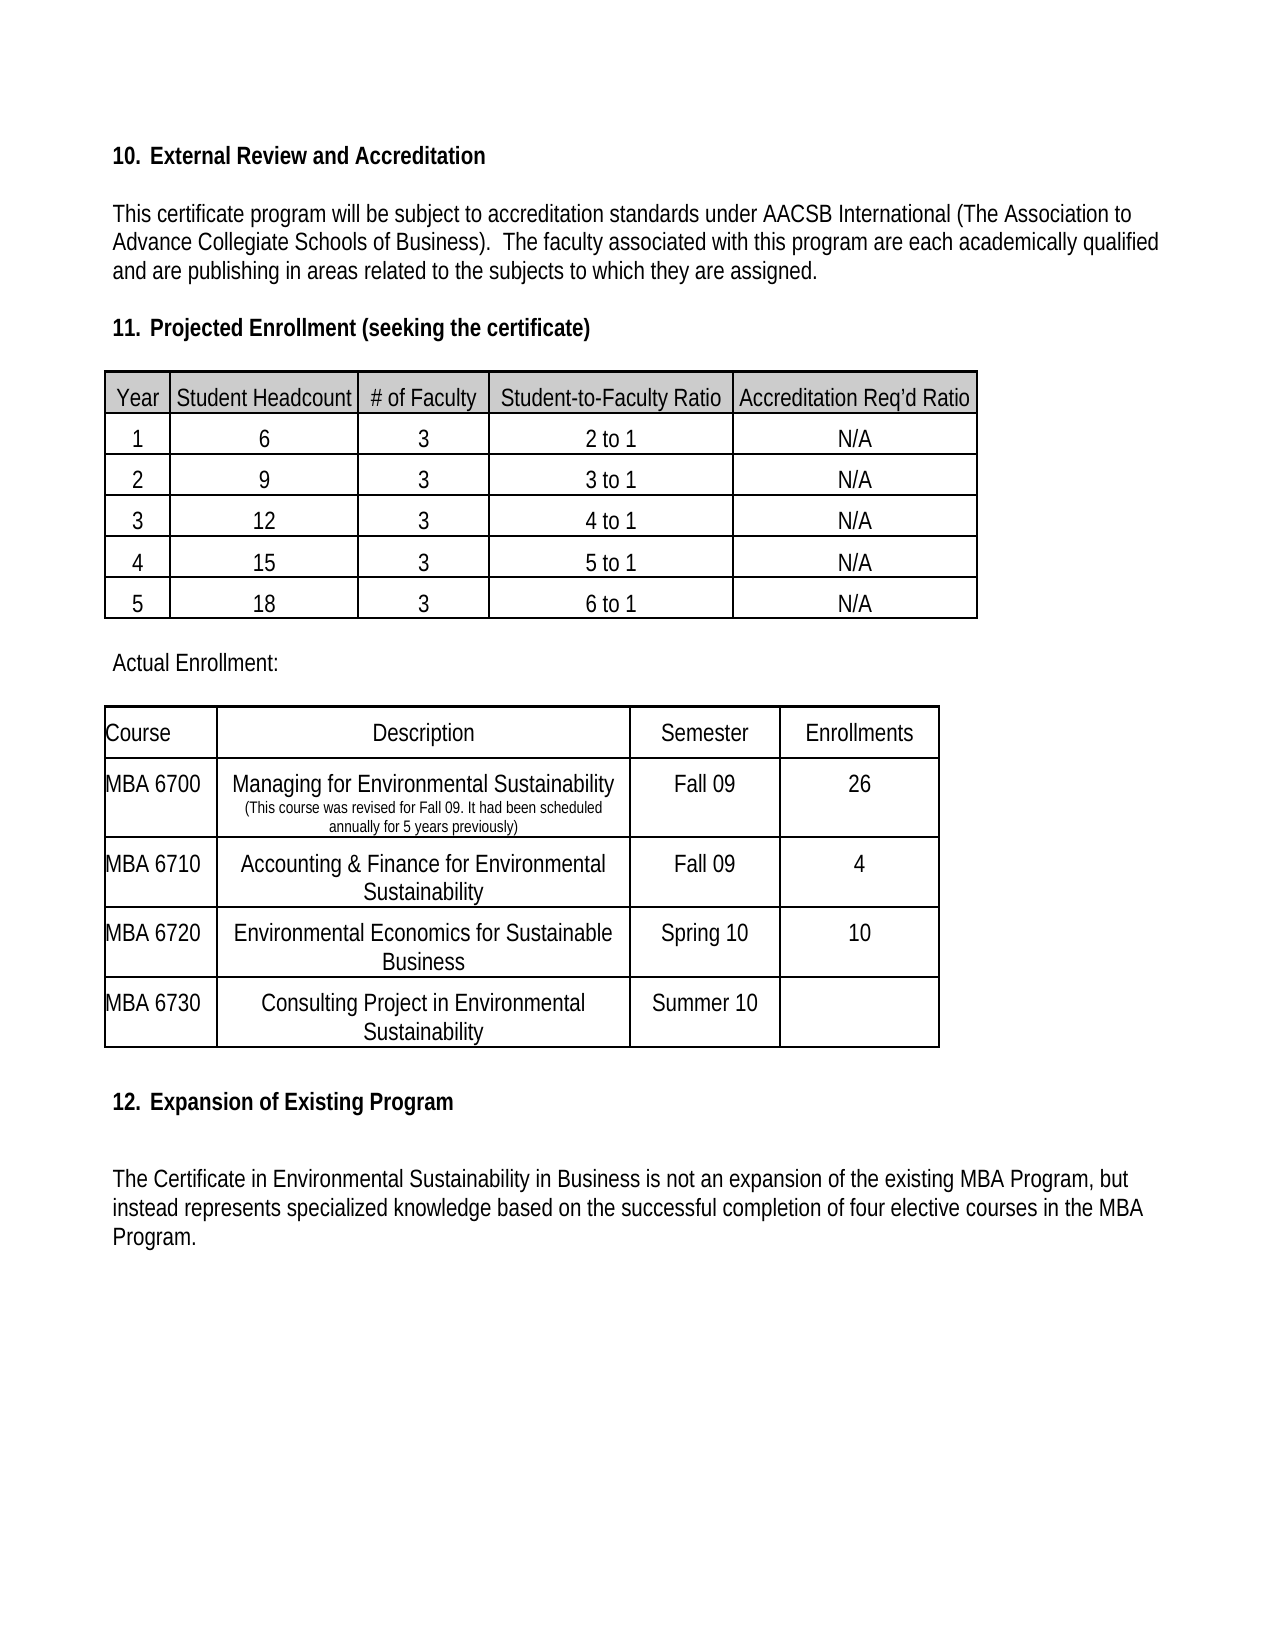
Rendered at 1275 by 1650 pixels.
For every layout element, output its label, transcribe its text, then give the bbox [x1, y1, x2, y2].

table_cell N/A [734, 455, 976, 494]
table_cell Fall 09 [631, 759, 779, 836]
table_cell 3 [359, 537, 488, 576]
table_cell Spring 10 [631, 908, 779, 976]
table_cell 5 [106, 578, 169, 617]
table_cell MBA 6730 [106, 978, 216, 1046]
table_cell 6 to 1 [490, 578, 732, 617]
text This certificate program will be subject to accreditation standards under AACSB International (The Association to Advance Collegiate Schools of Business). The faculty associated with this program are each academically qualified and are publishing in areas related to the subjects to which they are assigned. [112, 198, 1162, 284]
table_header Year [106, 373, 169, 412]
table_header Enrollments [781, 708, 938, 757]
table_cell [781, 978, 938, 1046]
table_cell 3 [106, 496, 169, 535]
text Actual Enrollment: [112, 648, 1162, 677]
table_cell Consulting Project in Environmental Sustainability [218, 978, 629, 1046]
table_cell N/A [734, 414, 976, 453]
table_cell MBA 6710 [106, 838, 216, 906]
table_cell Environmental Economics for Sustainable Business [218, 908, 629, 976]
table_cell 2 [106, 455, 169, 494]
text The Certificate in Environmental Sustainability in Business is not an expansion of the existing MBA Program, but instead represents specialized knowledge based on the successful completion of four elective courses in the MBA Program. [112, 1164, 1162, 1250]
text 12. Expansion of Existing Program [112, 1086, 1162, 1115]
table_cell Accounting & Finance for Environmental Sustainability [218, 838, 629, 906]
table_cell 26 [781, 759, 938, 836]
table_cell 9 [171, 455, 357, 494]
table_cell 18 [171, 578, 357, 617]
table_cell 15 [171, 537, 357, 576]
table_cell 3 [359, 578, 488, 617]
table_cell 3 to 1 [490, 455, 732, 494]
table_cell 5 to 1 [490, 537, 732, 576]
table_cell Managing for Environmental Sustainability (This course was revised for Fall 09. It had been scheduled annually for 5 years previously) [218, 759, 629, 836]
table_cell 3 [359, 414, 488, 453]
table_cell N/A [734, 537, 976, 576]
table_cell MBA 6700 [106, 759, 216, 836]
table_cell 6 [171, 414, 357, 453]
table_header Semester [631, 708, 779, 757]
table_cell 2 to 1 [490, 414, 732, 453]
text 11. Projected Enrollment (seeking the certificate) [112, 313, 1162, 342]
text 10. External Review and Accreditation [112, 141, 1162, 170]
table_header Description [218, 708, 629, 757]
table_cell 3 [359, 455, 488, 494]
table_cell 4 [781, 838, 938, 906]
table_cell 3 [359, 496, 488, 535]
table_cell N/A [734, 578, 976, 617]
table_cell 12 [171, 496, 357, 535]
table_header Student Headcount [171, 373, 357, 412]
table_header Student-to-Faculty Ratio [490, 373, 732, 412]
table_header # of Faculty [359, 373, 488, 412]
table_cell 4 to 1 [490, 496, 732, 535]
table_cell N/A [734, 496, 976, 535]
table_cell Summer 10 [631, 978, 779, 1046]
table_cell 4 [106, 537, 169, 576]
table_cell 1 [106, 414, 169, 453]
table_cell Fall 09 [631, 838, 779, 906]
table_cell MBA 6720 [106, 908, 216, 976]
table_header Accreditation Req’d Ratio [734, 373, 976, 412]
table_cell 10 [781, 908, 938, 976]
table_header Course [106, 708, 216, 757]
